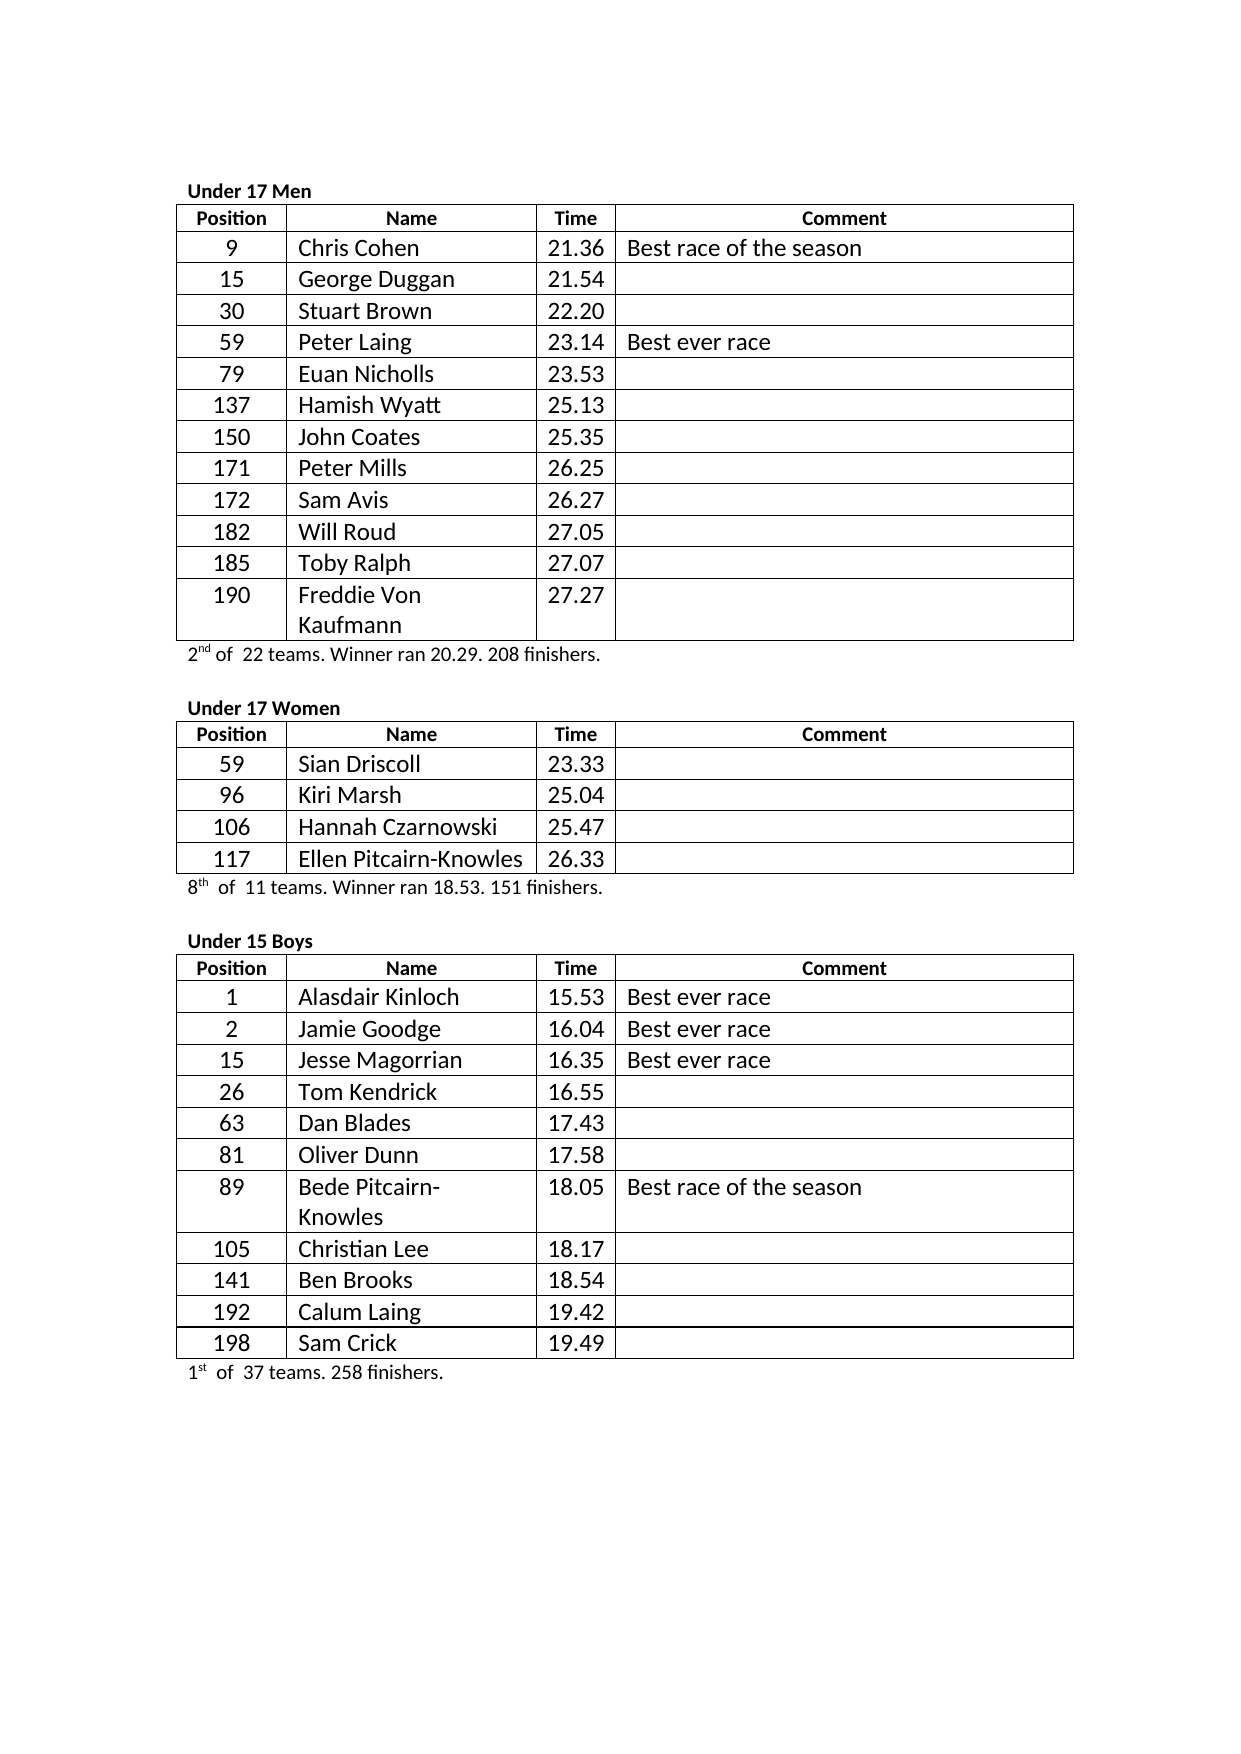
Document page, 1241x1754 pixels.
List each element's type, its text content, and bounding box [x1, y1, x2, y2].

table_cell Best ever race [616, 326, 1073, 357]
table_cell 141 [177, 1264, 286, 1295]
table_header Time [537, 205, 615, 231]
table_cell Bede Pitcairn-Knowles [287, 1171, 536, 1232]
table_cell Peter Laing [287, 326, 536, 357]
table_cell 26.27 [537, 484, 615, 515]
table_cell [616, 263, 1073, 294]
table_cell 27.07 [537, 547, 615, 578]
table_cell 18.17 [537, 1233, 615, 1263]
table_cell Ben Brooks [287, 1264, 536, 1295]
table_cell [616, 1296, 1073, 1326]
table_cell 16.04 [537, 1013, 615, 1043]
table_cell 192 [177, 1296, 286, 1326]
table_cell 23.53 [537, 358, 615, 388]
table_cell 27.05 [537, 516, 615, 546]
table_cell Christian Lee [287, 1233, 536, 1263]
table_cell Best race of the season [616, 1171, 1073, 1232]
text 8th of 11 teams. Winner ran 18.53. 151 finishers. [187, 874, 1053, 900]
table_cell 18.05 [537, 1171, 615, 1232]
table_header Name [287, 955, 536, 980]
table_cell Sian Driscoll [287, 748, 536, 778]
table_cell [616, 484, 1073, 515]
table_cell Hannah Czarnowski [287, 811, 536, 842]
table_cell [616, 1233, 1073, 1263]
table_cell 15 [177, 263, 286, 294]
table_cell Stuart Brown [287, 295, 536, 325]
table_cell Jamie Goodge [287, 1013, 536, 1043]
table_cell [616, 811, 1073, 842]
table_cell 1 [177, 981, 286, 1012]
table_cell Best ever race [616, 1013, 1073, 1043]
table_cell Dan Blades [287, 1108, 536, 1138]
table_cell John Coates [287, 421, 536, 452]
table_cell 25.04 [537, 780, 615, 810]
table_header Position [177, 955, 286, 980]
table_cell [616, 547, 1073, 578]
table_cell Hamish Wyatt [287, 390, 536, 420]
table_cell 89 [177, 1171, 286, 1232]
table_cell 150 [177, 421, 286, 452]
table_cell 25.13 [537, 390, 615, 420]
table_cell 15.53 [537, 981, 615, 1012]
text 1st of 37 teams. 258 finishers. [187, 1359, 1053, 1384]
table_cell 19.49 [537, 1328, 615, 1358]
table_cell 21.36 [537, 232, 615, 262]
table_cell [616, 843, 1073, 873]
table_cell 26 [177, 1076, 286, 1107]
table_cell Ellen Pitcairn-Knowles [287, 843, 536, 873]
table_cell 23.33 [537, 748, 615, 778]
table_cell 27.27 [537, 579, 615, 640]
table_cell George Duggan [287, 263, 536, 294]
table_cell 17.43 [537, 1108, 615, 1138]
table_cell [616, 1139, 1073, 1170]
text Under 17 Women [187, 695, 1053, 721]
table_cell 106 [177, 811, 286, 842]
table_cell 26.25 [537, 453, 615, 483]
table_cell 25.47 [537, 811, 615, 842]
table_cell 9 [177, 232, 286, 262]
table_cell [616, 1328, 1073, 1358]
table_cell 25.35 [537, 421, 615, 452]
table_cell [616, 1108, 1073, 1138]
table_cell 23.14 [537, 326, 615, 357]
table_cell Calum Laing [287, 1296, 536, 1326]
table_cell Kiri Marsh [287, 780, 536, 810]
table_header Time [537, 955, 615, 980]
table_cell Tom Kendrick [287, 1076, 536, 1107]
table_cell 79 [177, 358, 286, 388]
table_cell 81 [177, 1139, 286, 1170]
table_cell [616, 516, 1073, 546]
table_cell 63 [177, 1108, 286, 1138]
table_cell 105 [177, 1233, 286, 1263]
table_cell Jesse Magorrian [287, 1045, 536, 1075]
table_cell Peter Mills [287, 453, 536, 483]
table_cell Euan Nicholls [287, 358, 536, 388]
table_cell [616, 390, 1073, 420]
table_cell 59 [177, 748, 286, 778]
table_cell 2 [177, 1013, 286, 1043]
table_header Position [177, 205, 286, 231]
table_cell 17.58 [537, 1139, 615, 1170]
table_cell [616, 1264, 1073, 1295]
table_cell 190 [177, 579, 286, 640]
table_header Comment [616, 722, 1073, 747]
table_cell 26.33 [537, 843, 615, 873]
table_cell 172 [177, 484, 286, 515]
table_cell Sam Avis [287, 484, 536, 515]
table_cell 21.54 [537, 263, 615, 294]
table_cell [616, 1076, 1073, 1107]
table_cell [616, 358, 1073, 388]
table_cell Sam Crick [287, 1328, 536, 1358]
table_cell 117 [177, 843, 286, 873]
table_cell Chris Cohen [287, 232, 536, 262]
table_header Comment [616, 205, 1073, 231]
table_cell 18.54 [537, 1264, 615, 1295]
table_cell 96 [177, 780, 286, 810]
table_cell 19.42 [537, 1296, 615, 1326]
table_cell Toby Ralph [287, 547, 536, 578]
table_cell Will Roud [287, 516, 536, 546]
table_cell 16.55 [537, 1076, 615, 1107]
table_cell 137 [177, 390, 286, 420]
table_cell 59 [177, 326, 286, 357]
table_cell Best ever race [616, 1045, 1073, 1075]
table_cell Best ever race [616, 981, 1073, 1012]
table_header Name [287, 722, 536, 747]
table_cell [616, 295, 1073, 325]
table_header Position [177, 722, 286, 747]
table_cell [616, 780, 1073, 810]
table_cell 30 [177, 295, 286, 325]
table_cell [616, 421, 1073, 452]
table_cell Oliver Dunn [287, 1139, 536, 1170]
table_cell Best race of the season [616, 232, 1073, 262]
table_header Time [537, 722, 615, 747]
table_cell 15 [177, 1045, 286, 1075]
table_cell 198 [177, 1328, 286, 1358]
text Under 15 Boys [187, 928, 1053, 954]
table_cell Freddie Von Kaufmann [287, 579, 536, 640]
table_cell [616, 748, 1073, 778]
table_header Name [287, 205, 536, 231]
table_cell [616, 579, 1073, 640]
table_cell 171 [177, 453, 286, 483]
table_cell [616, 453, 1073, 483]
table_cell 185 [177, 547, 286, 578]
text Under 17 Men [187, 179, 1053, 204]
table_cell 182 [177, 516, 286, 546]
table_cell 16.35 [537, 1045, 615, 1075]
text 2nd of 22 teams. Winner ran 20.29. 208 finishers. [187, 641, 1053, 666]
table_header Comment [616, 955, 1073, 980]
table_cell Alasdair Kinloch [287, 981, 536, 1012]
table_cell 22.20 [537, 295, 615, 325]
